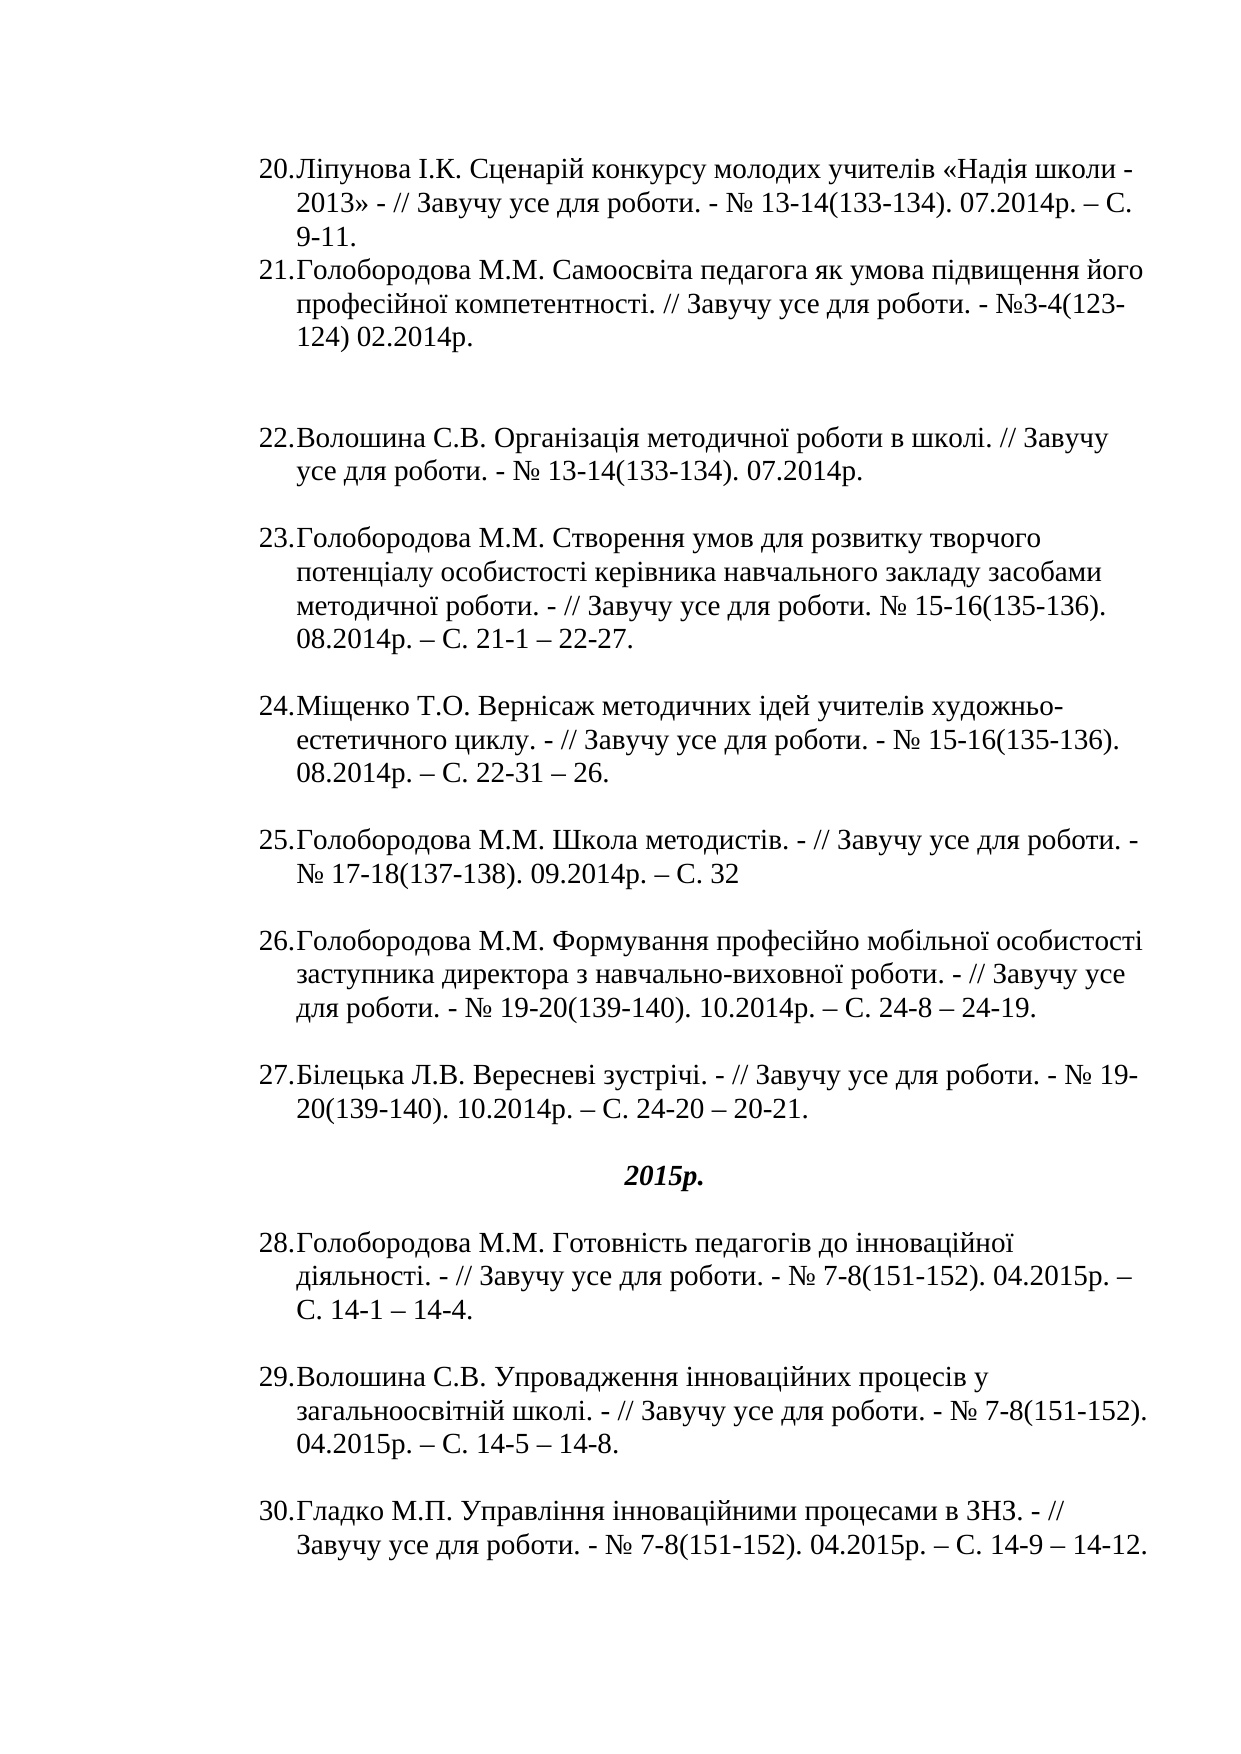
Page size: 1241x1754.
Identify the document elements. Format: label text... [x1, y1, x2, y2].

list Волошина С.В. Організація методичної роботи в школі. // Завучу усе для роботи. - № 13-14(133-134). 07.2014р. [258, 420, 1152, 487]
list Голобородова М.М. Створення умов для розвитку творчого потенціалу особистості керівника навчального закладу засобами методичної роботи. - // Завучу усе для роботи. № 15-16(135-136). 08.2014р. – С. 21-1 – 22-27. [258, 521, 1152, 655]
list Голобородова М.М. Готовність педагогів до інноваційної діяльності. - // Завучу усе для роботи. - № 7-8(151-152). 04.2015р. – С. 14-1 – 14-4. [258, 1225, 1152, 1326]
list Голобородова М.М. Школа методистів. - // Завучу усе для роботи. - № 17-18(137-138). 09.2014р. – С. 32 [258, 822, 1152, 889]
list Голобородова М.М. Формування професійно мобільної особистості заступника директора з навчально-виховної роботи. - // Завучу усе для роботи. - № 19-20(139-140). 10.2014р. – С. 24-8 – 24-19. [258, 923, 1152, 1024]
list Голобородова М.М. Самоосвіта педагога як умова підвищення його професійної компетентності. // Завучу усе для роботи. - №3-4(123-124) 02.2014р. [258, 252, 1152, 353]
text 2015р. [177, 1158, 1152, 1191]
list Гладко М.П. Управління інноваційними процесами в ЗНЗ. - // Завучу усе для роботи. - № 7-8(151-152). 04.2015р. – С. 14-9 – 14-12. [258, 1493, 1152, 1560]
list Міщенко Т.О. Вернісаж методичних ідей учителів художньо-естетичного циклу. - // Завучу усе для роботи. - № 15-16(135-136). 08.2014р. – С. 22-31 – 26. [258, 688, 1152, 789]
list Волошина С.В. Упровадження інноваційних процесів у загальноосвітній школі. - // Завучу усе для роботи. - № 7-8(151-152). 04.2015р. – С. 14-5 – 14-8. [258, 1359, 1152, 1460]
list Білецька Л.В. Вересневі зустрічі. - // Завучу усе для роботи. - № 19-20(139-140). 10.2014р. – С. 24-20 – 20-21. [258, 1057, 1152, 1124]
list Ліпунова І.К. Сценарій конкурсу молодих учителів «Надія школи - 2013» - // Завучу усе для роботи. - № 13-14(133-134). 07.2014р. – С. 9-11. [258, 152, 1152, 252]
